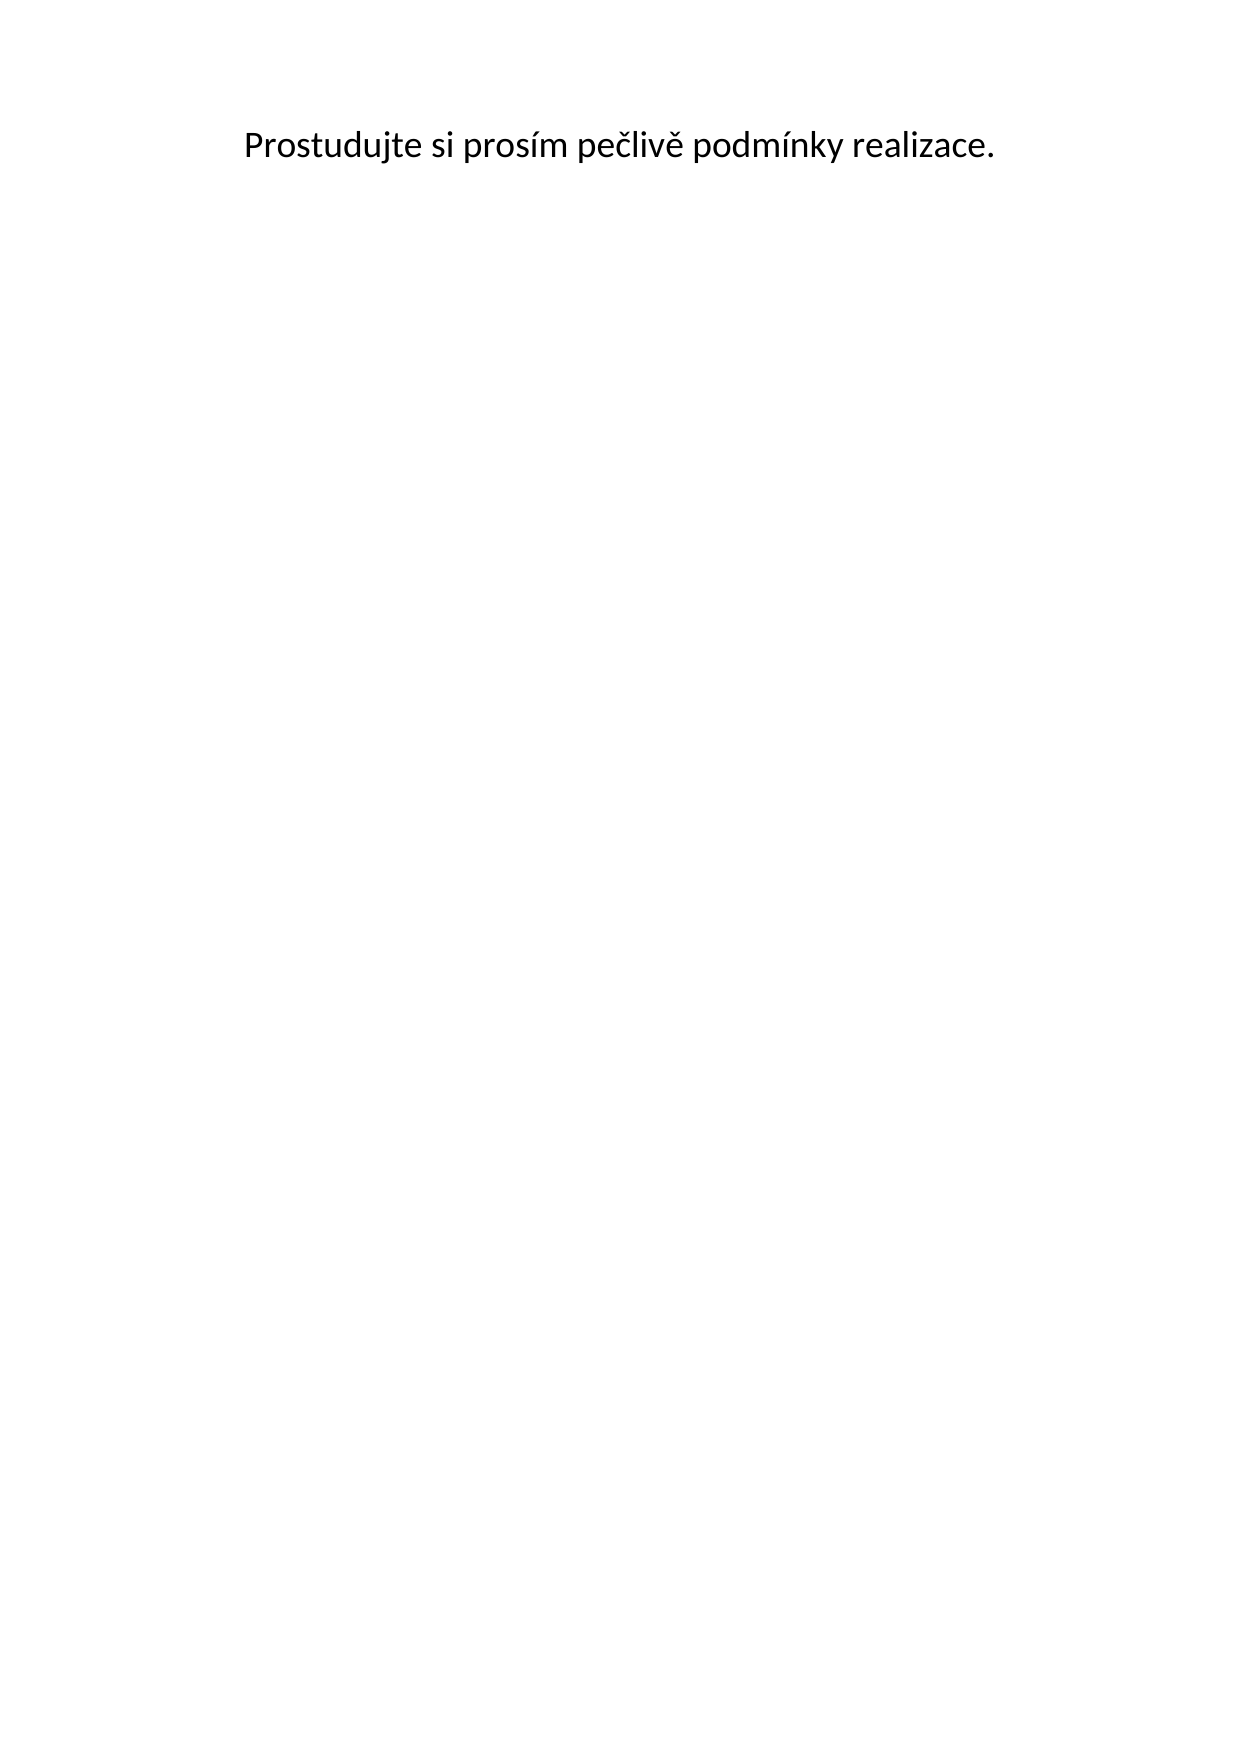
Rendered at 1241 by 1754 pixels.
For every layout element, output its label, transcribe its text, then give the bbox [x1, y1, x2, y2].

text Prostudujte si prosím pečlivě podmínky realizace. [148, 121, 1093, 167]
